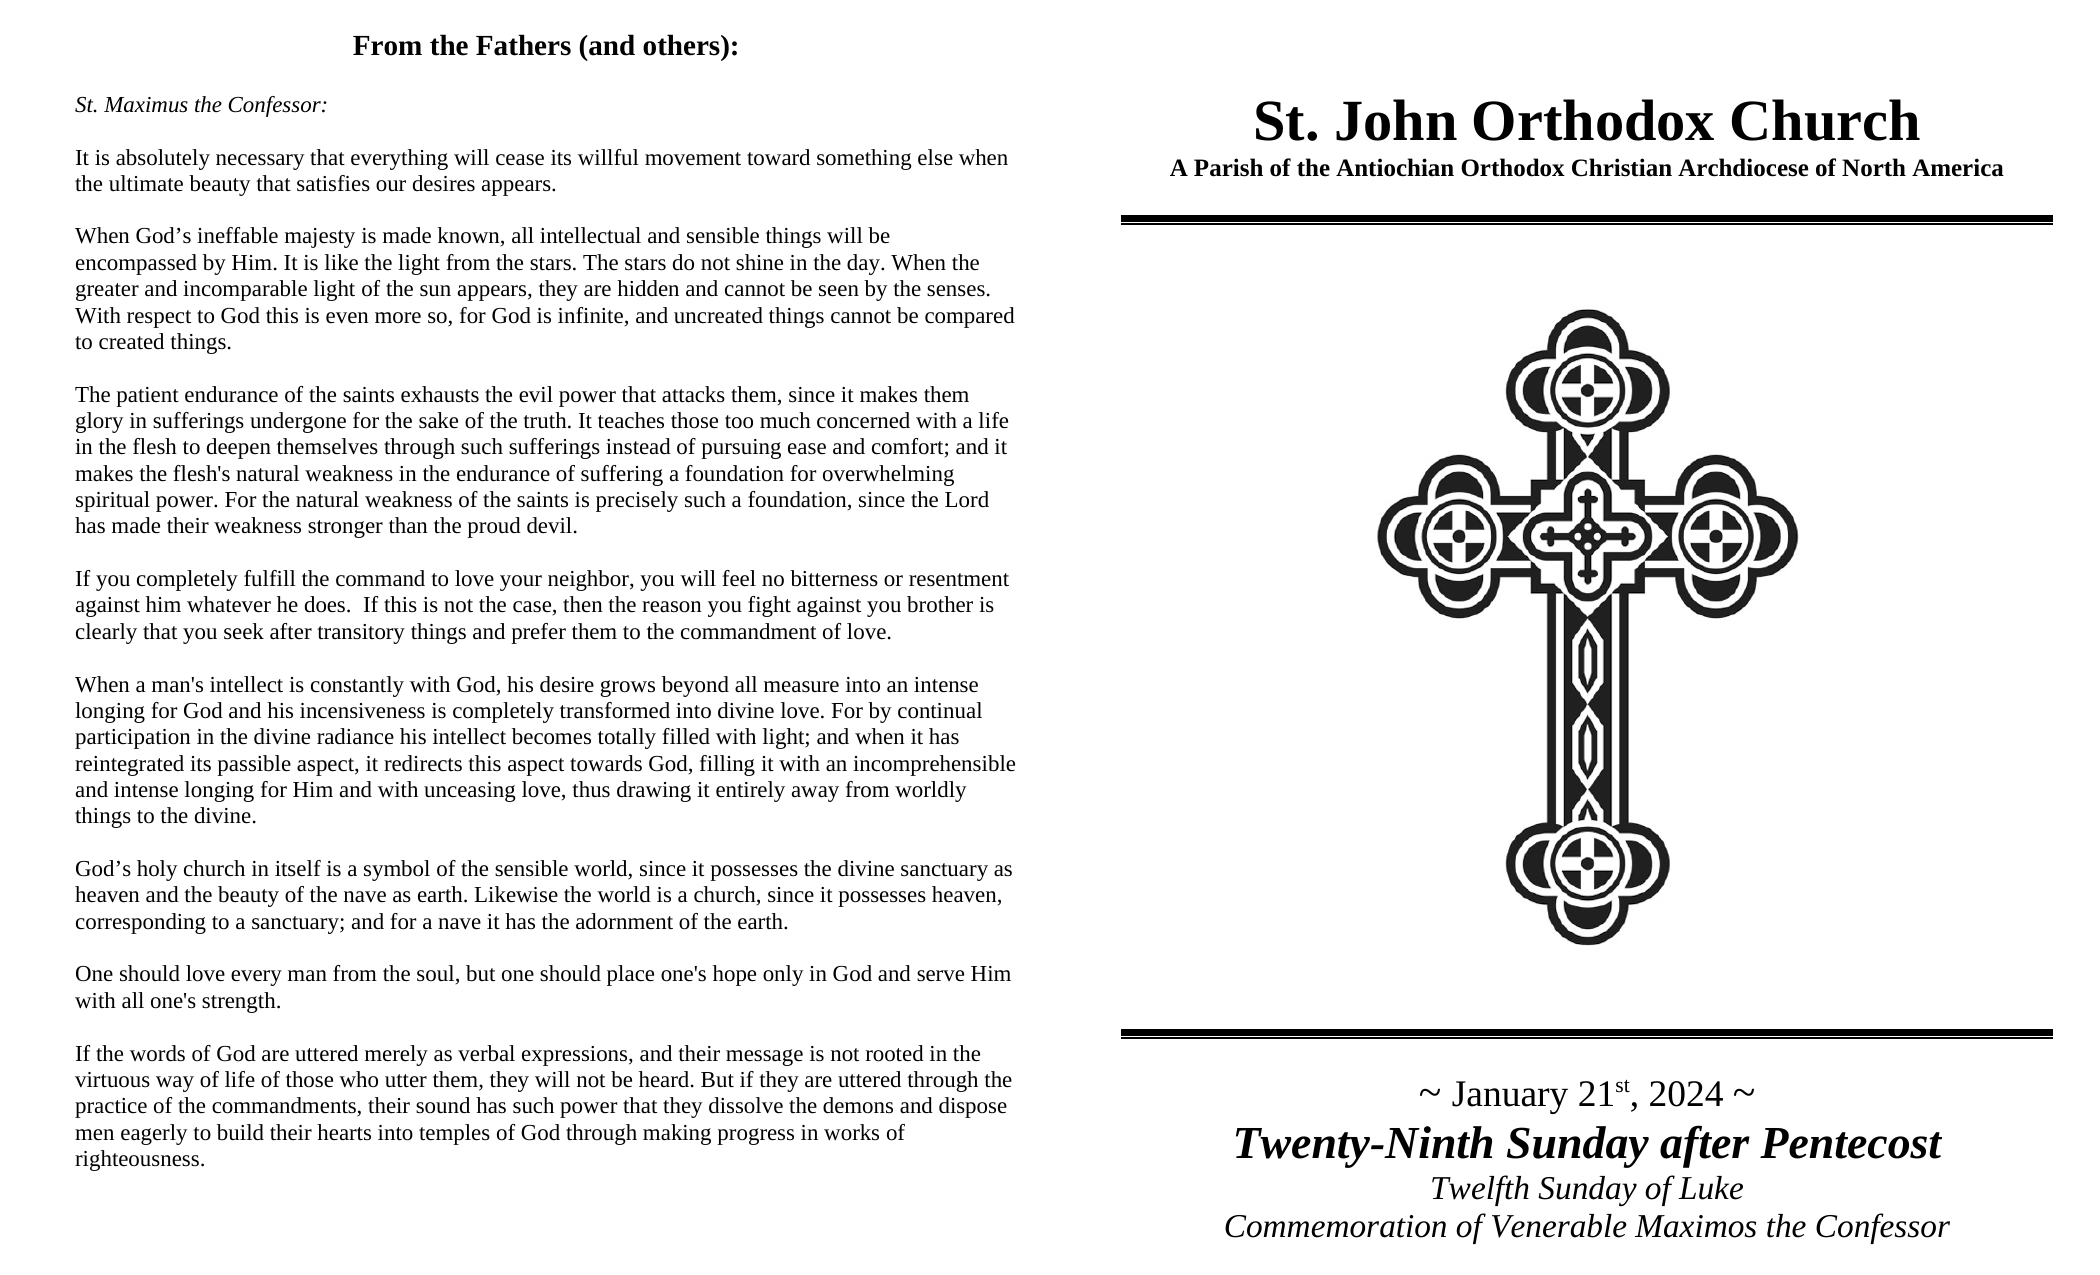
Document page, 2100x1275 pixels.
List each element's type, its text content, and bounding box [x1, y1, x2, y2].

text Commemoration of Venerable Maximos the Confessor [1121, 1207, 2053, 1245]
text When God’s ineffable majesty is made known, all intellectual and sensible things will be encompassed by Him. It is like the light from the stars. The stars do not shine in the day. When the greater and incomparable light of the sun appears, they are hidden and cannot be seen by the senses. With respect to God this is even more so, for God is infinite, and uncreated things cannot be compared to created things. [75, 223, 1018, 354]
text St. John Orthodox Church [1121, 86, 2053, 153]
picture [1322, 284, 1852, 970]
text A Parish of the Antiochian Orthodox Christian Archdiocese of North America [1121, 153, 2053, 182]
text God’s holy church in itself is a symbol of the sensible world, since it possesses the divine sanctuary as heaven and the beauty of the nave as earth. Likewise the world is a church, since it possesses heaven, corresponding to a sanctuary; and for a nave it has the adornment of the earth. [75, 855, 1018, 934]
text One should love every man from the soul, but one should place one's hope only in God and serve Him with all one's strength. [75, 961, 1018, 1013]
text From the Fathers (and others): [75, 28, 1018, 62]
text The patient endurance of the saints exhausts the evil power that attacks them, since it makes them glory in sufferings undergone for the sake of the truth. It teaches those too much concerned with a life in the flesh to deepen themselves through such sufferings instead of pursuing ease and comfort; and it makes the flesh's natural weakness in the endurance of suffering a foundation for overwhelming spiritual power. For the natural weakness of the saints is precisely such a foundation, since the Lord has made their weakness stronger than the proud devil. [75, 381, 1018, 539]
text It is absolutely necessary that everything will cease its willful movement toward something else when the ultimate beauty that satisfies our desires appears. [75, 143, 1018, 196]
text If you completely fulfill the command to love your neighbor, you will feel no bitterness or resentment against him whatever he does. If this is not the case, then the reason you fight against you brother is clearly that you seek after transitory things and prefer them to the commandment of love. [75, 565, 1018, 644]
text When a man's intellect is constantly with God, his desire grows beyond all measure into an intense longing for God and his incensiveness is completely transformed into divine love. For by continual participation in the divine radiance his intellect becomes totally filled with light; and when it has reintegrated its passible aspect, it redirects this aspect towards God, filling it with an incomprehensible and intense longing for Him and with unceasing love, thus drawing it entirely away from worldly things to the divine. [75, 671, 1018, 829]
text Twenty-Ninth Sunday after Pentecost [1121, 1116, 2053, 1168]
text If the words of God are uttered merely as verbal expressions, and their message is not rooted in the virtuous way of life of those who utter them, they will not be heard. But if they are uttered through the practice of the commandments, their sound has such power that they dissolve the demons and dispose men eagerly to build their hearts into temples of God through making progress in works of righteousness. [75, 1039, 1018, 1171]
text St. Maximus the Confessor: [75, 91, 1018, 117]
text Twelfth Sunday of Luke [1121, 1168, 2053, 1207]
text ~ January 21st, 2024 ~ [1121, 1068, 2053, 1116]
